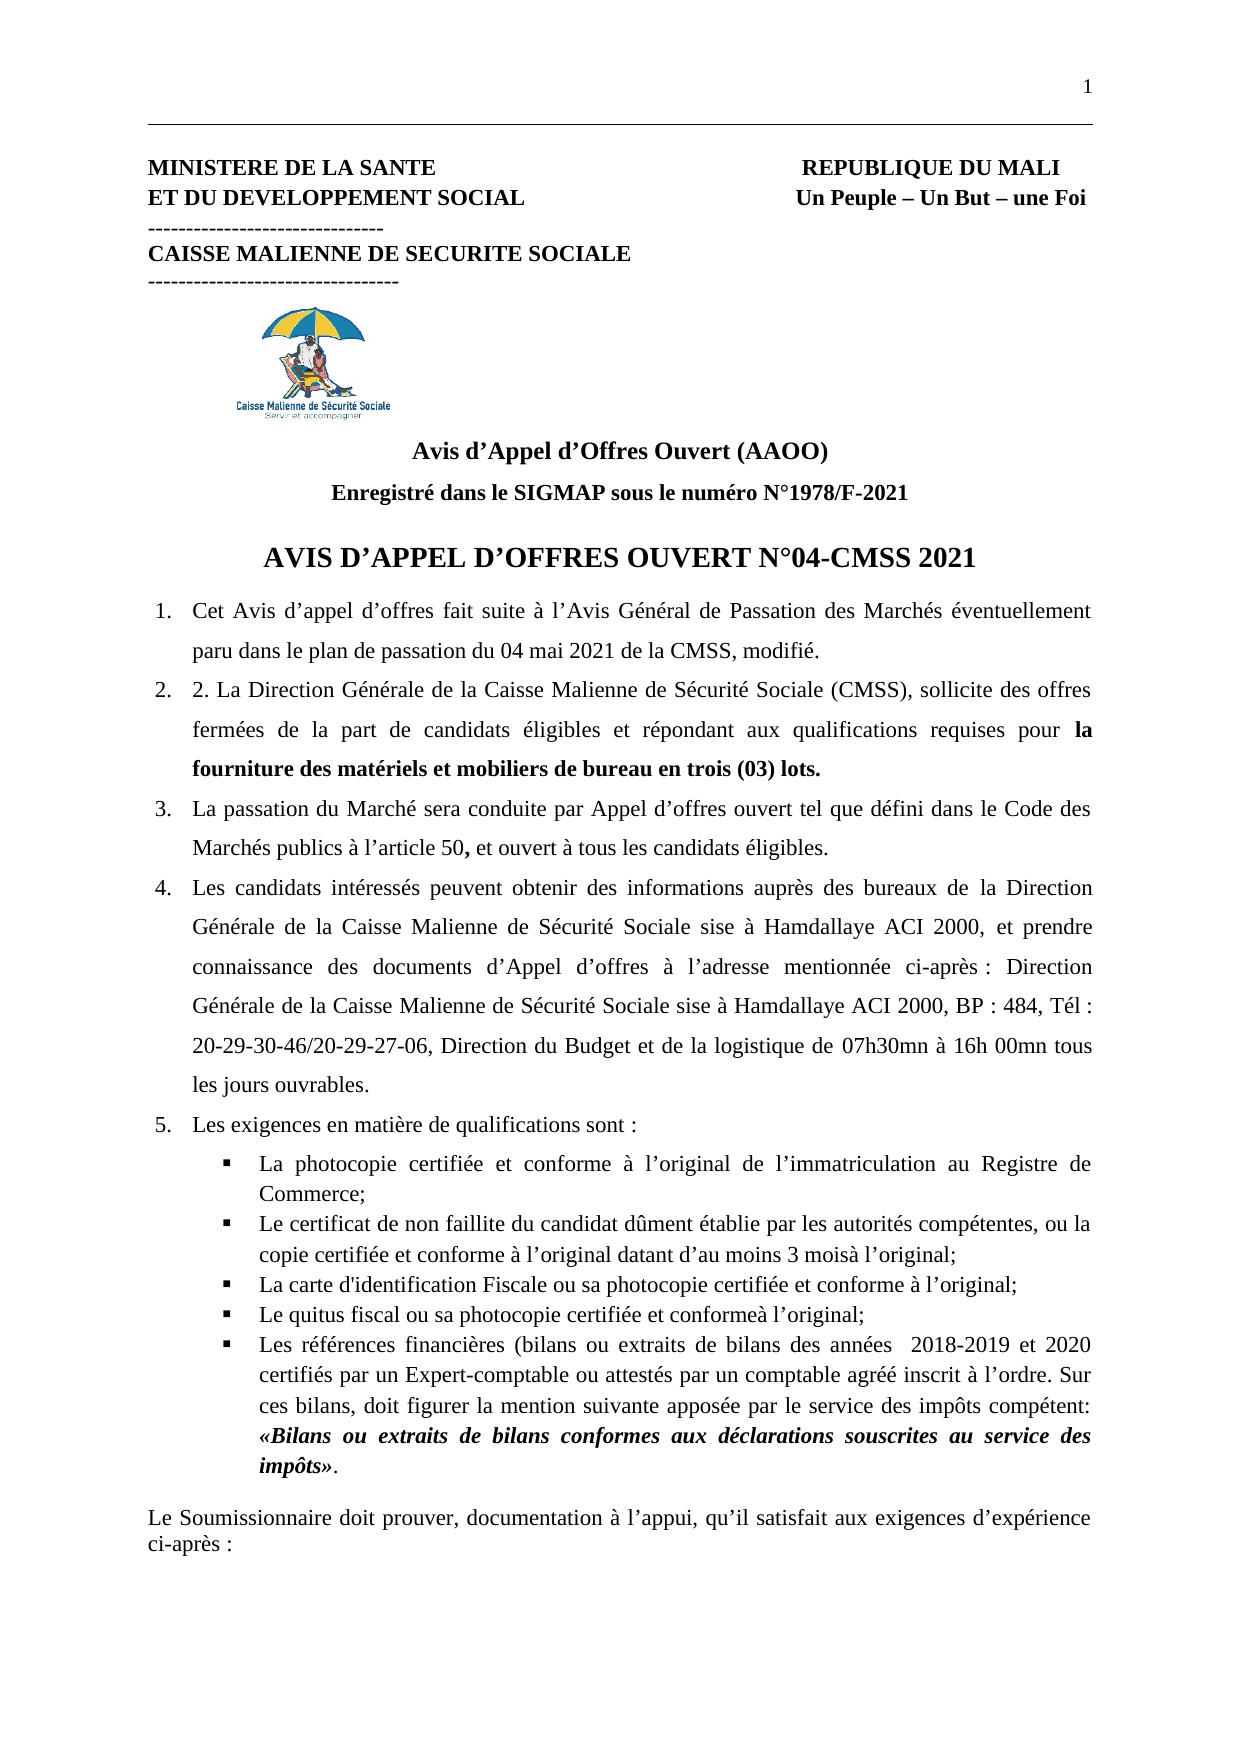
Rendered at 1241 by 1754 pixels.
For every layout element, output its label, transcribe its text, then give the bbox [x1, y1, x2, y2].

list Le certificat de non faillite du candidat dûment établie par les autorités compétentes, ou la copie certifiée et conforme à l’original datant d’au moins 3 moisà l’original; [221, 1211, 1093, 1267]
list Les candidats intéressés peuvent obtenir des informations auprès des bureaux de la Direction Générale de la Caisse Malienne de Sécurité Sociale sise à Hamdallaye ACI 2000, et prendre connaissance des documents d’Appel d’offres à l’adresse mentionnée ci-après : Direction Générale de la Caisse Malienne de Sécurité Sociale sise à Hamdallaye ACI 2000, BP : 484, Tél : 20-29-30-46/20-29-27-06, Direction du Budget et de la logistique de 07h30mn à 16h 00mn tous les jours ouvrables. [154, 874, 1093, 1097]
text Le Soumissionnaire doit prouver, documentation à l’appui, qu’il satisfait aux exigences d’expérience ci-après : [148, 1504, 1093, 1557]
picture [229, 291, 400, 430]
list 2. La Direction Générale de la Caisse Malienne de Sécurité Sociale (CMSS), sollicite des offres fermées de la part de candidats éligibles et répondant aux qualifications requises pour la fourniture des matériels et mobiliers de bureau en trois (03) lots. [154, 676, 1093, 782]
list La passation du Marché sera conduite par Appel d’offres ouvert tel que défini dans le Code des Marchés publics à l’article 50, et ouvert à tous les candidats éligibles. [154, 795, 1093, 861]
text CAISSE MALIENNE DE SECURITE SOCIALE [148, 241, 1093, 267]
list La carte d'identification Fiscale ou sa photocopie certifiée et conforme à l’original; [221, 1271, 1093, 1297]
text Avis d’Appel d’Offres Ouvert (AAOO) [148, 436, 1093, 464]
list La photocopie certifiée et conforme à l’original de l’immatriculation au Registre de Commerce; [221, 1150, 1093, 1207]
text Enregistré dans le SIGMAP sous le numéro N°1978/F-2021 [148, 479, 1093, 505]
list Les exigences en matière de qualifications sont : [154, 1111, 1093, 1137]
text ------------------------------- [148, 214, 1093, 241]
text ET DU DEVELOPPEMENT SOCIAL Un Peuple – Un But – une Foi [148, 184, 1093, 210]
list Le quitus fiscal ou sa photocopie certifiée et conformeà l’original; [221, 1301, 1093, 1327]
text MINISTERE DE LA SANTE REPUBLIQUE DU MALI [148, 154, 1093, 180]
text AVIS D’APPEL D’OFFRES OUVERT N°04-CMSS 2021 [148, 540, 1093, 573]
text --------------------------------- [148, 267, 1093, 293]
list Cet Avis d’appel d’offres fait suite à l’Avis Général de Passation des Marchés éventuellement paru dans le plan de passation du 04 mai 2021 de la CMSS, modifié. [154, 597, 1093, 663]
list Les références financières (bilans ou extraits de bilans des années 2018-2019 et 2020 certifiés par un Expert-comptable ou attestés par un comptable agréé inscrit à l’ordre. Sur ces bilans, doit figurer la mention suivante apposée par le service des impôts compétent: «Bilans ou extraits de bilans conformes aux déclarations souscrites au service des impôts». [221, 1331, 1093, 1478]
